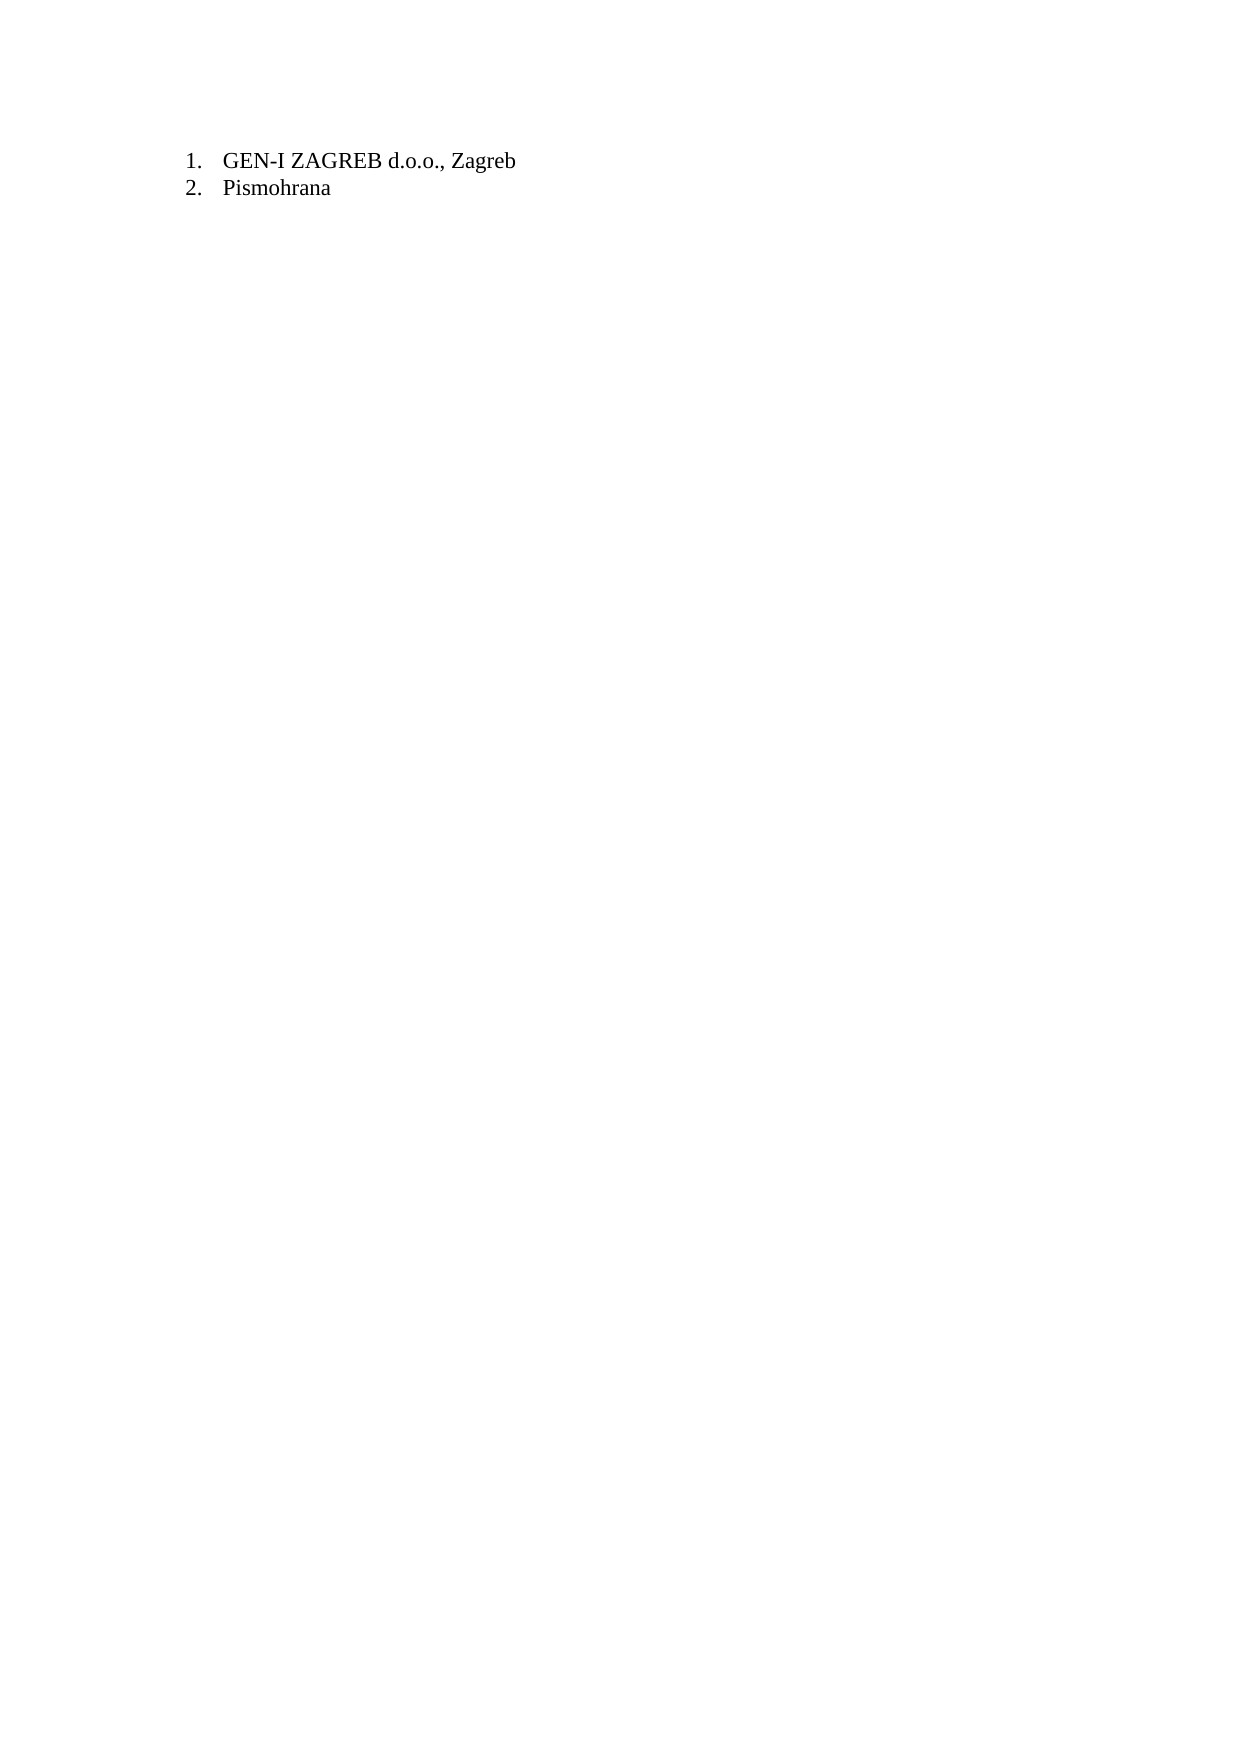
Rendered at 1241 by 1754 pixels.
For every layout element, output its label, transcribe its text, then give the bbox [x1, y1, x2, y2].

list Pismohrana [185, 174, 1093, 200]
list GEN-I ZAGREB d.o.o., Zagreb [185, 148, 1093, 174]
